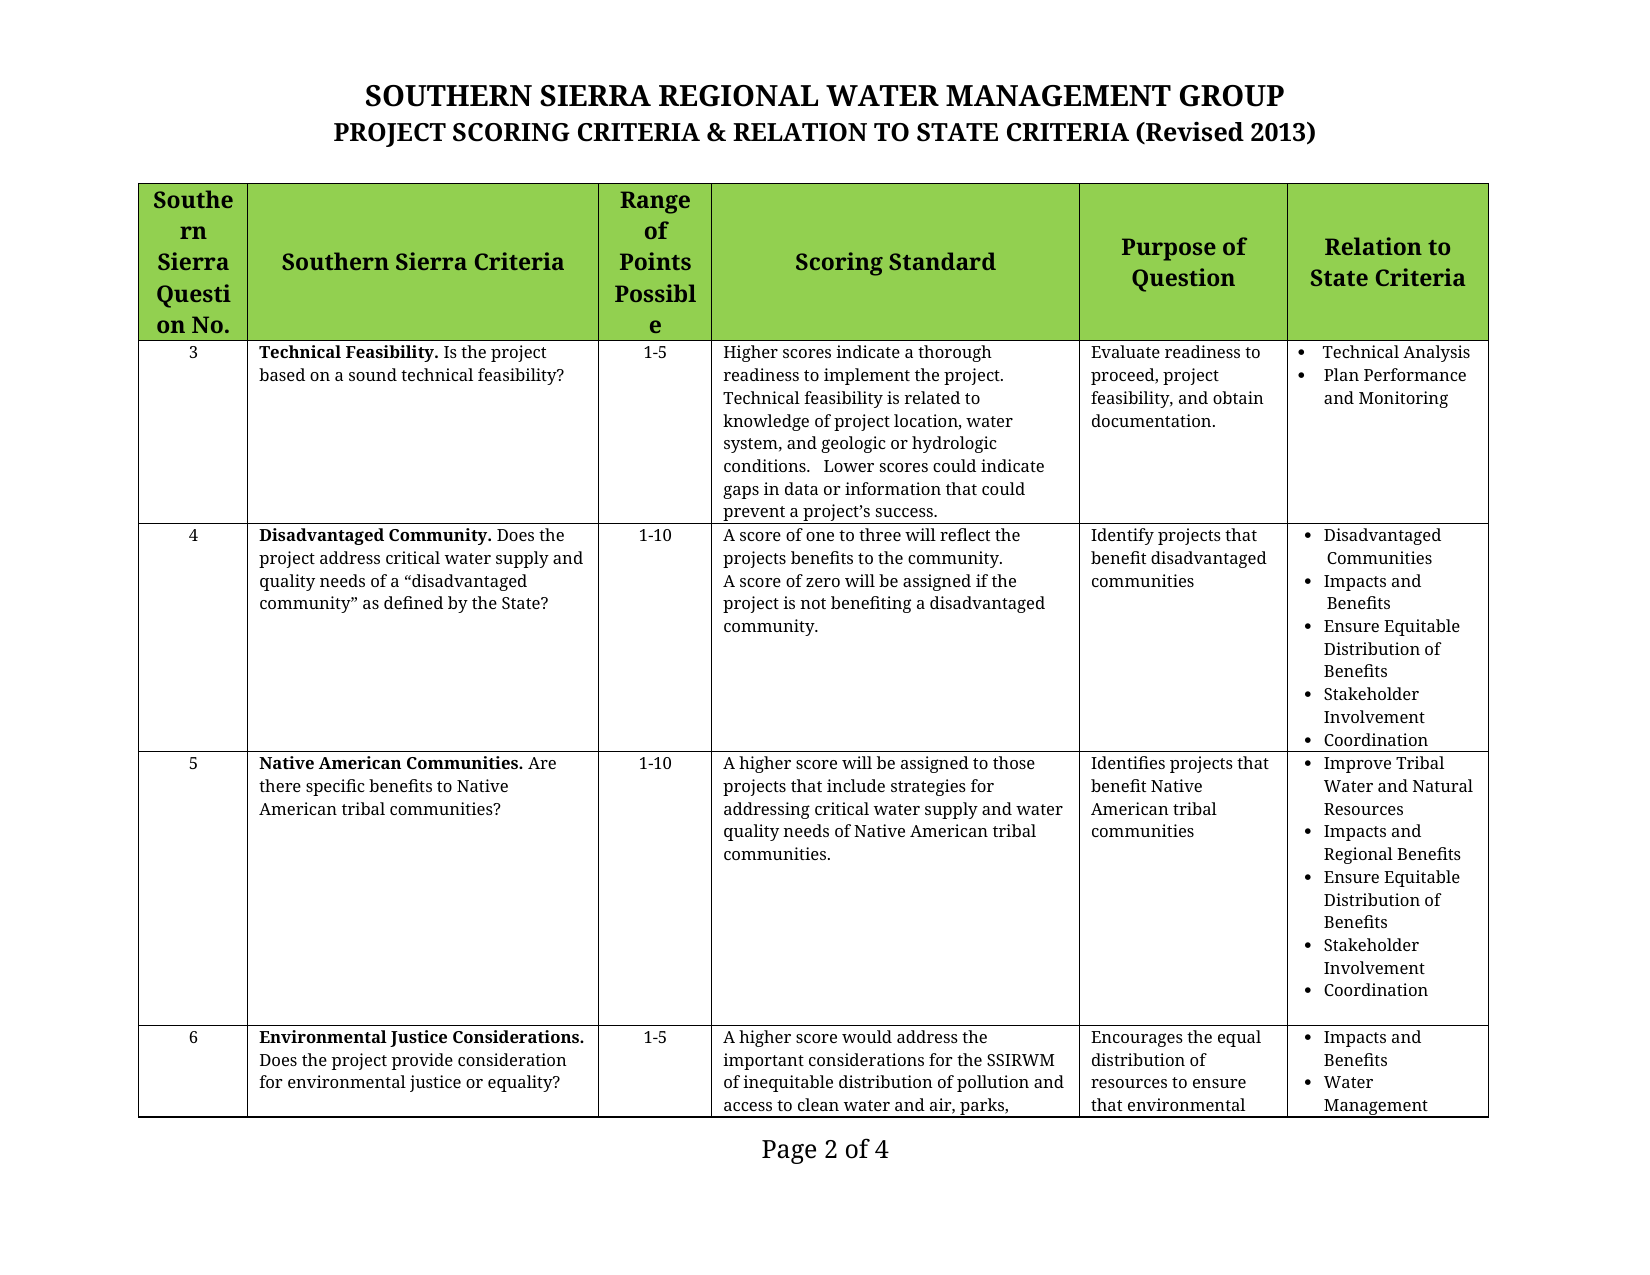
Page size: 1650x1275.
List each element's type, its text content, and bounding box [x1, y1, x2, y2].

table_cell Native American Communities. Are there specific benefits to Native American tribal communities? [248, 752, 598, 1024]
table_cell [1288, 1026, 1488, 1116]
table_cell Identify projects that benefit disadvantaged communities [1080, 524, 1287, 751]
table_cell 3 [139, 341, 247, 523]
table_cell Higher scores indicate a thorough readiness to implement the project. Technical feasibility is related to knowledge of project location, water system, and geologic or hydrologic conditions. Lower scores could indicate gaps in data or information that could prevent a project’s success. [712, 341, 1079, 523]
table_cell A score of one to three will reflect the projects benefits to the community. A score of zero will be assigned if the project is not benefiting a disadvantaged community. [712, 524, 1079, 751]
table_cell Identifies projects that benefit Native American tribal communities [1080, 752, 1287, 1024]
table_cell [248, 1026, 598, 1116]
table_cell Evaluate readiness to proceed, project feasibility, and obtain documentation. [1080, 341, 1287, 523]
table_cell Technical Feasibility. Is the project based on a sound technical feasibility? [248, 341, 598, 523]
table_header Range of Points Possible [599, 184, 711, 340]
table_header Southern Sierra Question No. [139, 184, 247, 340]
table_cell A higher score will be assigned to those projects that include strategies for addressing critical water supply and water quality needs of Native American tribal communities. [712, 752, 1079, 1024]
table_header Scoring Standard [712, 184, 1079, 340]
table_cell 1-5 [599, 341, 711, 523]
table_cell Disadvantaged Communities Impacts and Benefits Ensure Equitable Distribution of Benefits Stakeholder Involvement Coordination [1288, 524, 1488, 751]
table_cell Technical Analysis Plan Performance and Monitoring [1288, 341, 1488, 523]
table_cell 5 [139, 752, 247, 1024]
table_cell 1-5 [599, 1026, 711, 1116]
table_cell 1-10 [599, 524, 711, 751]
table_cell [712, 1026, 1079, 1116]
table_header Relation to State Criteria [1288, 184, 1488, 340]
table_cell 6 [139, 1026, 247, 1116]
table_header Southern Sierra Criteria [248, 184, 598, 340]
table_cell Disadvantaged Community. Does the project address critical water supply and quality needs of a “disadvantaged community” as defined by the State? [248, 524, 598, 751]
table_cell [1080, 1026, 1287, 1116]
table_cell Improve Tribal Water and Natural Resources Impacts and Regional Benefits Ensure Equitable Distribution of Benefits Stakeholder Involvement Coordination [1288, 752, 1488, 1024]
table_cell 4 [139, 524, 247, 751]
table_cell 1-10 [599, 752, 711, 1024]
table_header Purpose of Question [1080, 184, 1287, 340]
